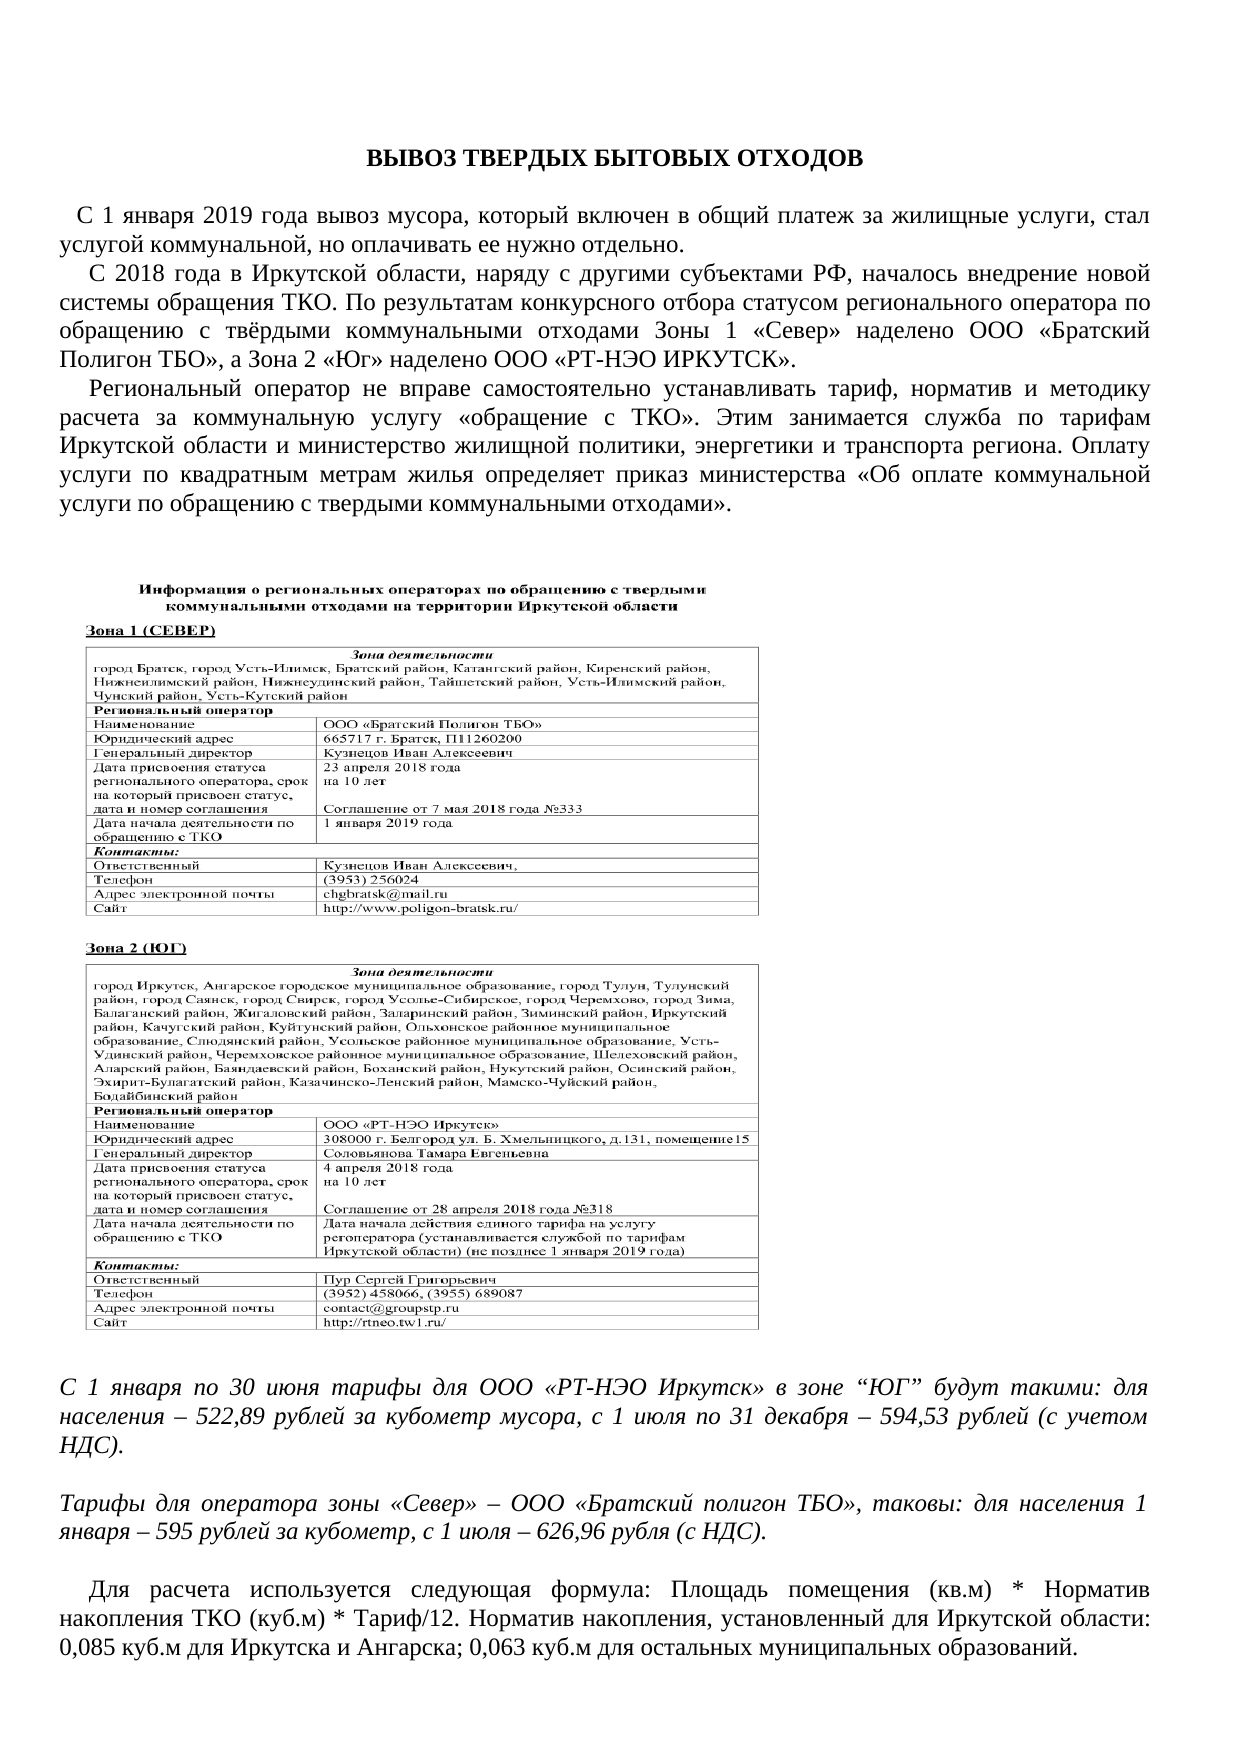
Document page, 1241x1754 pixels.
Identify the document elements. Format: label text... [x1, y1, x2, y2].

text Региональный оператор не вправе самостоятельно устанавливать тариф, норматив и методику расчета за коммунальную услугу «обращение с ТКО». Этим занимается служба по тарифам Иркутской области и министерство жилищной политики, энергетики и транспорта региона. Оплату услуги по квадратным метрам жилья определяет приказ министерства «Об оплате коммунальной услуги по обращению с твердыми коммунальными отходами». [59, 373, 1152, 517]
text Для расчета используется следующая формула: Площадь помещения (кв.м) * Норматив накопления ТКО (куб.м) * Тариф/12. Норматив накопления, установленный для Иркутской области: 0,085 куб.м для Иркутска и Ангарска; 0,063 куб.м для остальных муниципальных образований. [59, 1574, 1152, 1661]
text С 2018 года в Иркутской области, наряду с другими субъектами РФ, началось внедрение новой системы обращения ТКО. По результатам конкурсного отбора статусом регионального оператора по обращению с твёрдыми коммунальными отходами Зоны 1 «Север» наделено ООО «Братский Полигон ТБО», а Зона 2 «Юг» наделено ООО «РТ-НЭО ИРКУТСК». [59, 258, 1152, 373]
text С 1 января 2019 года вывоз мусора, который включен в общий платеж за жилищные услуги, стал услугой коммунальной, но оплачивать ее нужно отдельно. [59, 201, 1152, 258]
picture [44, 574, 786, 1344]
text С 1 января по 30 июня тарифы для ООО «РТ-НЭО Иркутск» в зоне “ЮГ” будут такими: для населения – 522,89 рублей за кубометр мусора, с 1 июля по 31 декабря – 594,53 рублей (с учетом НДС). [59, 1372, 1152, 1458]
text Тарифы для оператора зоны «Север» – ООО «Братский полигон ТБО», таковы: для населения 1 января – 595 рублей за кубометр, с 1 июля – 626,96 рубля (с НДС). [59, 1488, 1152, 1545]
text ВЫВОЗ ТВЕРДЫХ БЫТОВЫХ ОТХОДОВ [59, 143, 1152, 172]
